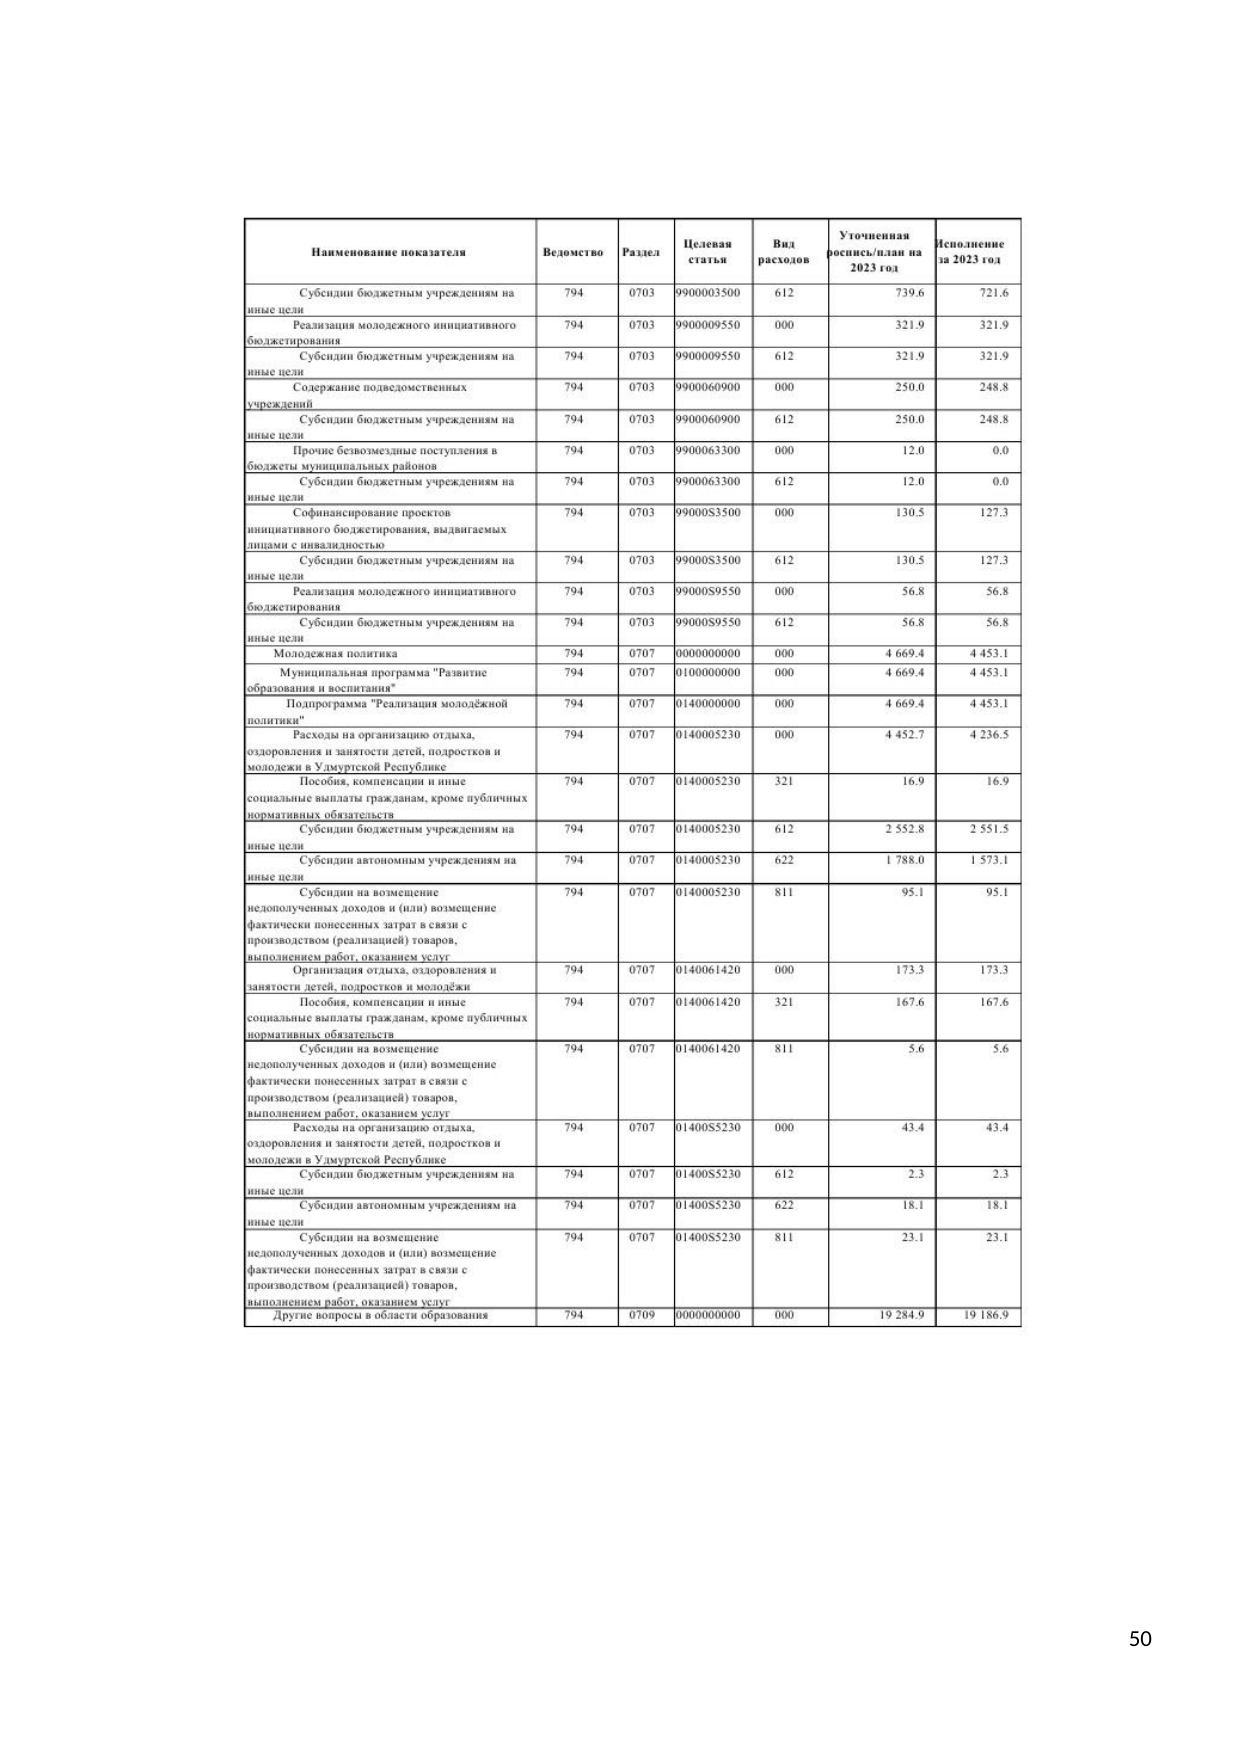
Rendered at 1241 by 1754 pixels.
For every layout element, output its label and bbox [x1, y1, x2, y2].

picture [177, 151, 1152, 1412]
